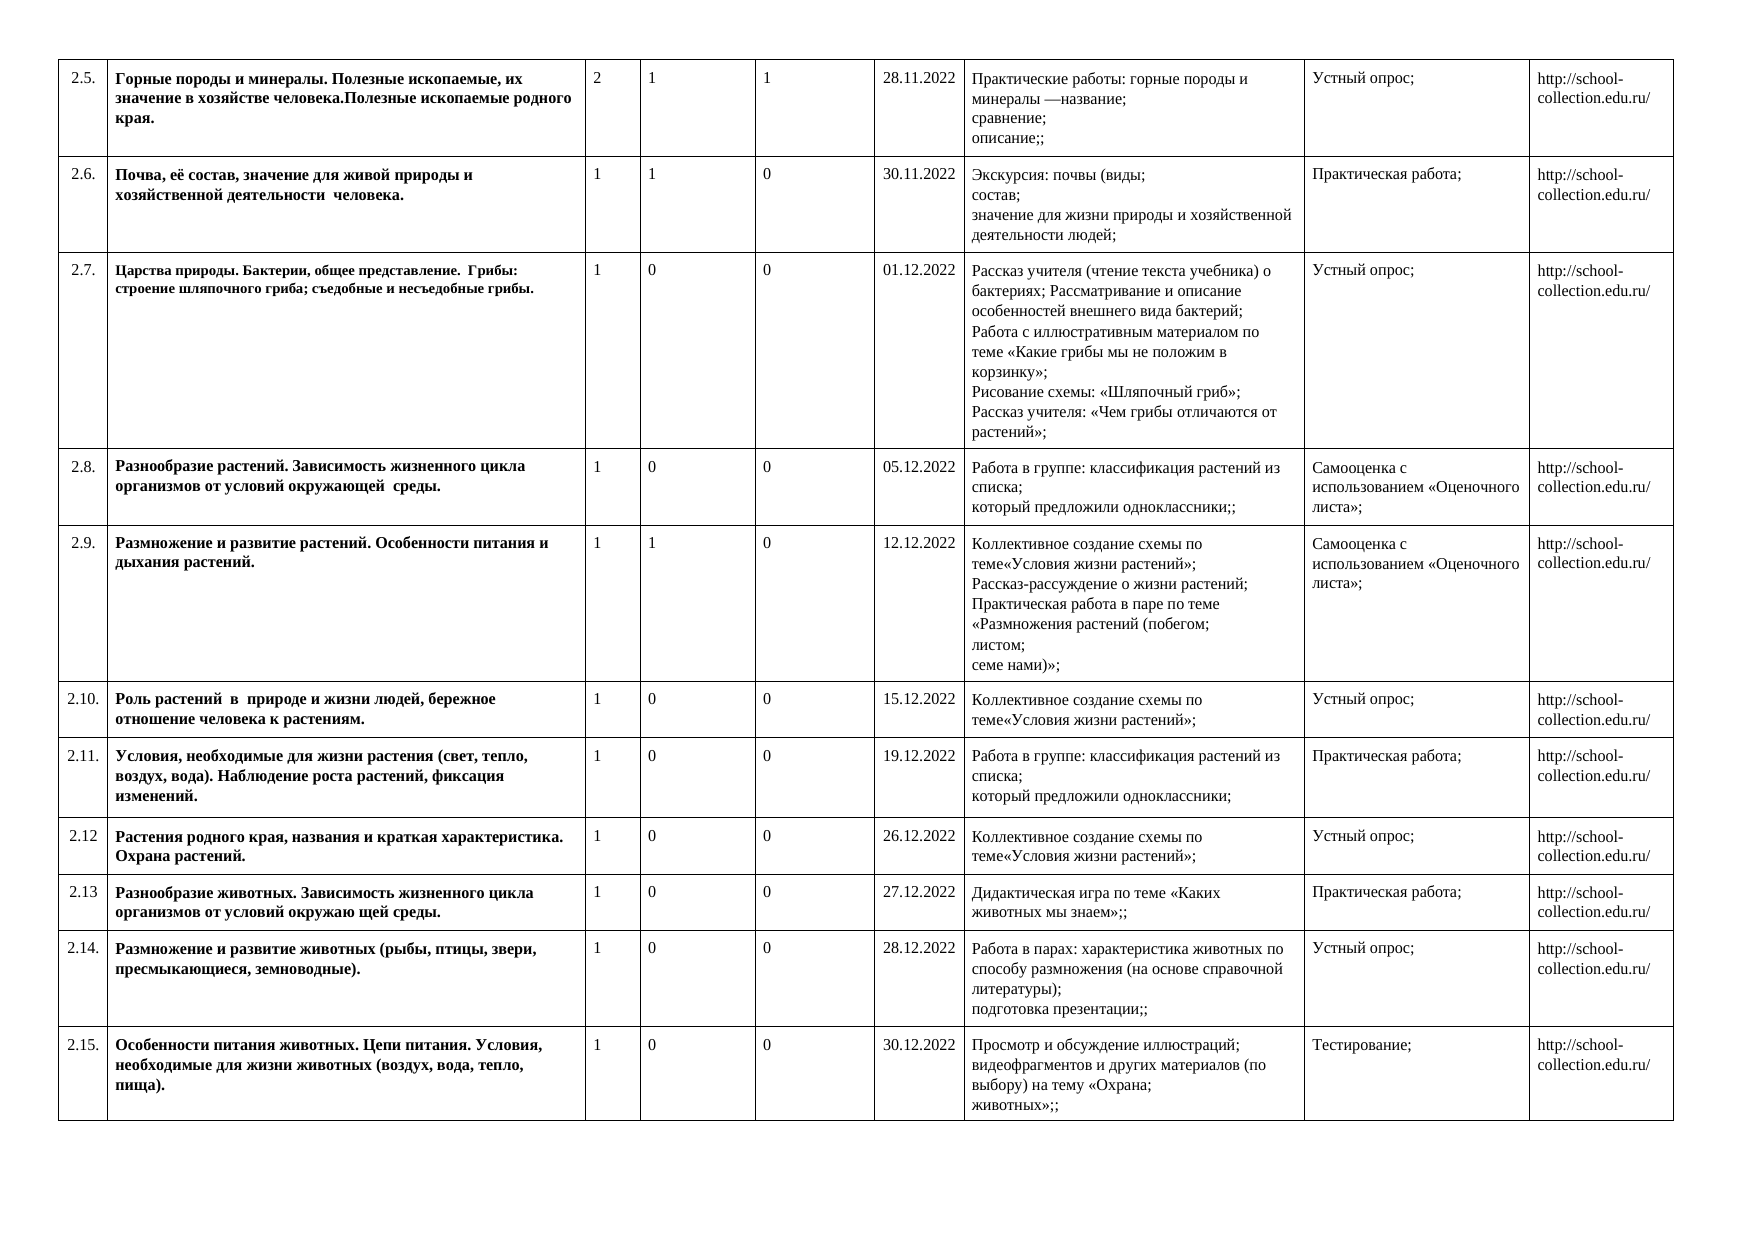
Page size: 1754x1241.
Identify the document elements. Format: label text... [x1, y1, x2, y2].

table_header 2 [586, 60, 640, 156]
table_cell 2.15. [59, 1027, 107, 1120]
table_cell 0 [756, 253, 874, 448]
table_cell Практическая работа; [1305, 875, 1529, 930]
table_cell 1 [586, 157, 640, 252]
table_cell http://school- collection.edu.ru/ [1530, 253, 1673, 448]
table_cell http://school- collection.edu.ru/ [1530, 157, 1673, 252]
table_cell 1 [586, 818, 640, 873]
table_cell Коллективное создание схемы по теме«Условия жизни растений»; [965, 682, 1304, 737]
table_cell Рассказ учителя (чтение текста учебника) о бактериях; Рассматривание и описание особенностей внешнего вида бактерий; Работа с иллюстративным материалом по теме «Какие грибы мы не положим в корзинку»; Рисование схемы: «Шляпочный гриб»; Рассказ учителя: «Чем грибы отличаются от растений»; [965, 253, 1304, 448]
table_header Горные породы и минералы. Полезные ископаемые, их значение в хозяйстве человека.Полезные ископаемые родного края. [108, 60, 585, 156]
table_cell 0 [641, 818, 755, 873]
table_cell 2.12 [59, 818, 107, 873]
table_cell 0 [756, 157, 874, 252]
table_cell 1 [586, 682, 640, 737]
table_cell Коллективное создание схемы по теме«Условия жизни растений»; [965, 818, 1304, 873]
table_cell http://school- collection.edu.ru/ [1530, 526, 1673, 681]
table_cell Царства природы. Бактерии, общее представление. Грибы: строение шляпочного гриба; съедобные и несъедобные грибы. [108, 253, 585, 448]
table_cell http://school- collection.edu.ru/ [1530, 1027, 1673, 1120]
table_cell Тестирование; [1305, 1027, 1529, 1120]
table_cell 2.6. [59, 157, 107, 252]
table_cell 0 [756, 682, 874, 737]
table_cell Работа в группе: классификация растений из списка; который предложили одноклассники;; [965, 449, 1304, 524]
table_cell Работа в парах: характеристика животных по способу размножения (на основе справочной литературы); подготовка презентации;; [965, 931, 1304, 1026]
table_cell 0 [756, 449, 874, 524]
table_cell Устный опрос; [1305, 682, 1529, 737]
table_cell 27.12.2022 [875, 875, 964, 930]
table_cell 05.12.2022 [875, 449, 964, 524]
table_cell Самооценка с использованием «Оценочного листа»; [1305, 449, 1529, 524]
table_cell 0 [756, 526, 874, 681]
table_cell Просмотр и обсуждение иллюстраций; видеофрагментов и других материалов (по выбору) на тему «Охрана; животных»;; [965, 1027, 1304, 1120]
table_cell 2.10. [59, 682, 107, 737]
table_cell 0 [756, 738, 874, 817]
table_cell Особенности питания животных. Цепи питания. Условия, необходимые для жизни животных (воздух, вода, тепло, пища). [108, 1027, 585, 1120]
table_cell 1 [586, 738, 640, 817]
table_cell Разнообразие растений. Зависимость жизненного цикла организмов от условий окружающей среды. [108, 449, 585, 524]
table_cell http://school- collection.edu.ru/ [1530, 449, 1673, 524]
table_cell Растения родного края, названия и краткая характеристика. Охрана растений. [108, 818, 585, 873]
table_header Практические работы: горные породы и минералы —название; сравнение; описание;; [965, 60, 1304, 156]
table_header 2.5. [59, 60, 107, 156]
table_cell 0 [641, 682, 755, 737]
table_cell 0 [641, 738, 755, 817]
table_cell 12.12.2022 [875, 526, 964, 681]
table_cell 0 [641, 253, 755, 448]
table_cell Размножение и развитие животных (рыбы, птицы, звери, пресмыкающиеся, земноводные). [108, 931, 585, 1026]
table_cell 1 [586, 875, 640, 930]
table_cell 30.12.2022 [875, 1027, 964, 1120]
table_cell 0 [641, 1027, 755, 1120]
table_cell 1 [586, 253, 640, 448]
table_header http://school- collection.edu.ru/ [1530, 60, 1673, 156]
table_cell Практическая работа; [1305, 157, 1529, 252]
table_cell Коллективное создание схемы по теме«Условия жизни растений»; Рассказ-рассуждение о жизни растений; Практическая работа в паре по теме «Размножения растений (побегом; листом; семе нами)»; [965, 526, 1304, 681]
table_cell 0 [756, 875, 874, 930]
table_header 1 [756, 60, 874, 156]
table_cell 30.11.2022 [875, 157, 964, 252]
table_cell 1 [586, 1027, 640, 1120]
table_cell Работа в группе: классификация растений из списка; который предложили одноклассники; [965, 738, 1304, 817]
table_cell http://school- collection.edu.ru/ [1530, 931, 1673, 1026]
table_cell 19.12.2022 [875, 738, 964, 817]
table_cell 2.13 [59, 875, 107, 930]
table_cell 1 [586, 526, 640, 681]
table_cell http://school- collection.edu.ru/ [1530, 875, 1673, 930]
table_cell 0 [756, 1027, 874, 1120]
table_cell http://school- collection.edu.ru/ [1530, 682, 1673, 737]
table_cell Устный опрос; [1305, 818, 1529, 873]
table_cell 0 [641, 875, 755, 930]
table_cell 0 [641, 449, 755, 524]
table_cell 26.12.2022 [875, 818, 964, 873]
table_cell 0 [756, 931, 874, 1026]
table_cell Дидактическая игра по теме «Каких животных мы знаем»;; [965, 875, 1304, 930]
table_cell 2.11. [59, 738, 107, 817]
table_cell 1 [586, 449, 640, 524]
table_cell 01.12.2022 [875, 253, 964, 448]
table_cell Экскурсия: почвы (виды; состав; значение для жизни природы и хозяйственной деятельности людей; [965, 157, 1304, 252]
table_cell Роль растений в природе и жизни людей, бережное отношение человека к растениям. [108, 682, 585, 737]
table_cell http://school- collection.edu.ru/ [1530, 818, 1673, 873]
table_cell Условия, необходимые для жизни растения (свет, тепло, воздух, вода). Наблюдение роста растений, фиксация изменений. [108, 738, 585, 817]
table_cell 1 [586, 931, 640, 1026]
table_cell Устный опрос; [1305, 253, 1529, 448]
table_cell 0 [641, 931, 755, 1026]
table_cell 2.7. [59, 253, 107, 448]
table_header 28.11.2022 [875, 60, 964, 156]
table_cell 15.12.2022 [875, 682, 964, 737]
table_cell 1 [641, 526, 755, 681]
table_cell Устный опрос; [1305, 931, 1529, 1026]
table_cell http://school- collection.edu.ru/ [1530, 738, 1673, 817]
table_cell 2.9. [59, 526, 107, 681]
table_cell 28.12.2022 [875, 931, 964, 1026]
table_cell 0 [756, 818, 874, 873]
table_header 1 [641, 60, 755, 156]
table_cell 2.14. [59, 931, 107, 1026]
table_cell 2.8. [59, 449, 107, 524]
table_cell Разнообразие животных. Зависимость жизненного цикла организмов от условий окружаю щей среды. [108, 875, 585, 930]
table_cell Размножение и развитие растений. Особенности питания и дыхания растений. [108, 526, 585, 681]
table_header Устный опрос; [1305, 60, 1529, 156]
table_cell 1 [641, 157, 755, 252]
table_cell Почва, её состав, значение для живой природы и хозяйственной деятельности человека. [108, 157, 585, 252]
table_cell Самооценка с использованием «Оценочного листа»; [1305, 526, 1529, 681]
table_cell Практическая работа; [1305, 738, 1529, 817]
